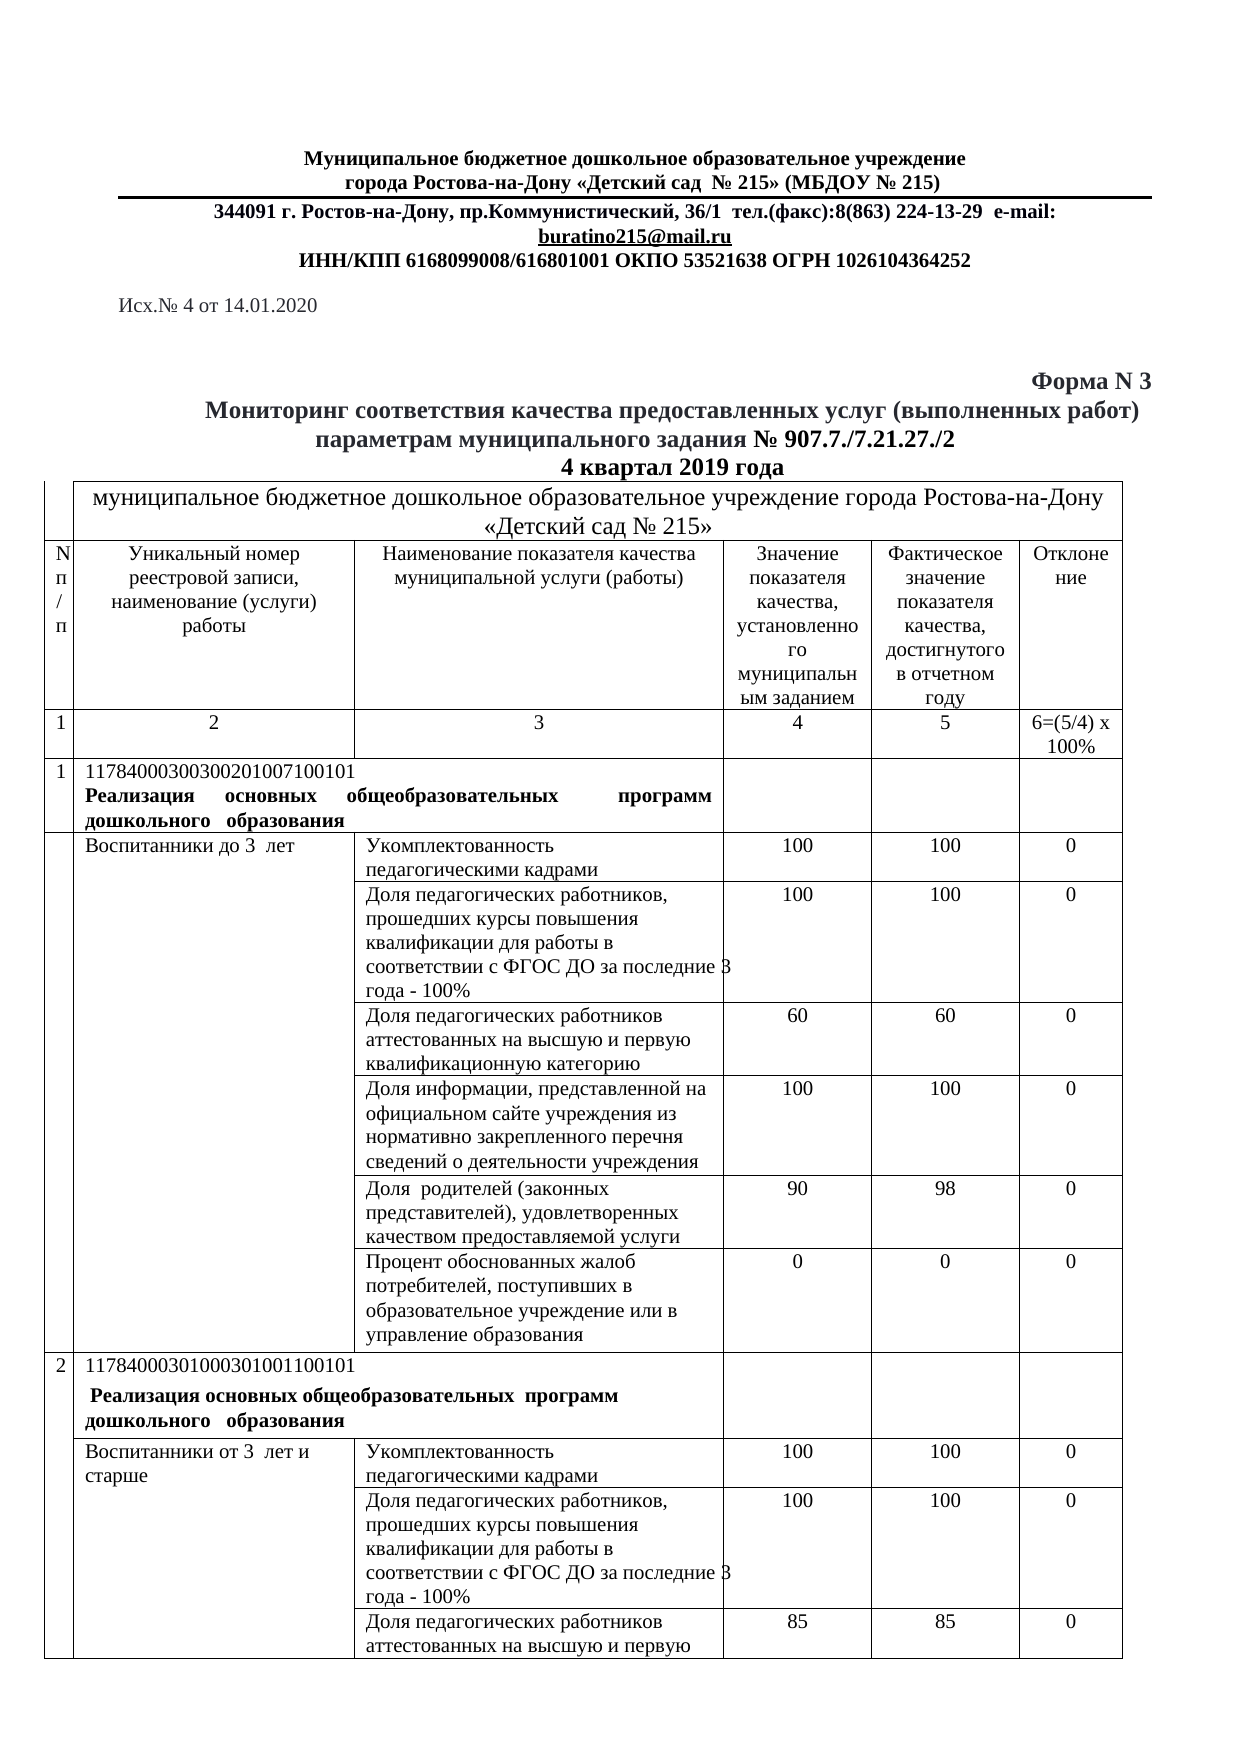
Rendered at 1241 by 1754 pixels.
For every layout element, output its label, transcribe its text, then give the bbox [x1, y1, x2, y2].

table_cell [45, 833, 73, 1352]
table_cell 5 [872, 710, 1019, 758]
text Форма N 3 [118, 366, 1152, 395]
table_cell Воспитанники от 3 лет и старше [74, 1439, 354, 1657]
text Муниципальное бюджетное дошкольное образовательное учреждение [118, 146, 1152, 170]
table_cell 11784000300300201007100101 Реализация основных общеобразовательных программ дошкольного образования [74, 759, 723, 832]
table_cell 100 [724, 882, 871, 1002]
table_cell N п/п [45, 541, 73, 709]
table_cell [355, 1609, 723, 1657]
table_cell Воспитанники до 3 лет [74, 833, 354, 1352]
table_cell [45, 481, 73, 540]
table_cell 0 [1020, 1249, 1122, 1352]
table_cell Процент обоснованных жалоб потребителей, поступивших в образовательное учреждение или в управление образования [355, 1249, 723, 1352]
table_cell 11784000301000301001100101 Реализация основных общеобразовательных программ дошкольного образования [74, 1353, 723, 1438]
table_cell 0 [1020, 882, 1122, 1002]
table_cell 0 [1020, 833, 1122, 881]
table_cell [872, 759, 1019, 832]
text 4 квартал 2019 года [118, 452, 1152, 481]
table_cell 100 [872, 1488, 1019, 1608]
text 344091 г. Ростов-на-Дону, пр.Коммунистический, 36/1 тел.(факс):8(863) 224-13-29 e-mail: buratino215@mail.ru [118, 199, 1152, 248]
table_cell 60 [872, 1003, 1019, 1075]
table_cell Доля информации, представленной на официальном сайте учреждения из нормативно закрепленного перечня сведений о деятельности учреждения [355, 1076, 723, 1175]
table_cell муниципальное бюджетное дошкольное образовательное учреждение города Ростова-на-Дону «Детский сад № 215» [74, 482, 1122, 540]
table_cell 2 [74, 710, 354, 758]
text города Ростова-на-Дону «Детский сад № 215» (МБДОУ № 215) [118, 170, 1152, 196]
table_cell 85 [872, 1609, 1019, 1657]
table_cell Укомплектованность педагогическими кадрами [355, 1439, 723, 1487]
table_cell 0 [1020, 1176, 1122, 1248]
table_cell Отклонение [1020, 541, 1122, 709]
table_cell 100 [872, 882, 1019, 1002]
table_cell 1 [45, 759, 73, 832]
table_cell Доля педагогических работников аттестованных на высшую и первую квалификационную категорию [355, 1003, 723, 1075]
table_cell Доля педагогических работников, прошедших курсы повышения квалификации для работы в соответствии с ФГОС ДО за последние 3 года - 100% [355, 1488, 723, 1608]
table_cell 85 [724, 1609, 871, 1657]
table_cell 0 [1020, 1003, 1122, 1075]
text Исх.№ 4 от 14.01.2020 [118, 292, 1152, 317]
table_cell Доля родителей (законных представителей), удовлетворенных качеством предоставляемой услуги [355, 1176, 723, 1248]
text Мониторинг соответствия качества предоставленных услуг (выполненных работ) параметрам муниципального задания № 907.7./7.21.27./2 [118, 395, 1152, 452]
table_cell 60 [724, 1003, 871, 1075]
table_cell Наименование показателя качества муниципальной услуги (работы) [355, 541, 723, 709]
table_cell 1 [45, 710, 73, 758]
table_cell 6=(5/4) х 100% [1020, 710, 1122, 758]
table_cell 0 [1020, 1488, 1122, 1608]
table_cell [1020, 759, 1122, 832]
table_cell 4 [724, 710, 871, 758]
table_cell 100 [724, 833, 871, 881]
table_cell 100 [872, 1439, 1019, 1487]
table_cell 0 [872, 1249, 1019, 1352]
table_cell 0 [724, 1249, 871, 1352]
table_cell Доля педагогических работников, прошедших курсы повышения квалификации для работы в соответствии с ФГОС ДО за последние 3 года - 100% [355, 882, 723, 1002]
table_cell 100 [724, 1076, 871, 1175]
table_cell [1020, 1353, 1122, 1438]
table_cell Значение показателя качества, установленного муниципальным заданием [724, 541, 871, 709]
table_cell Уникальный номер реестровой записи, наименование (услуги) работы [74, 541, 354, 709]
table_cell [724, 759, 871, 832]
table_cell 98 [872, 1176, 1019, 1248]
table_cell 0 [1020, 1439, 1122, 1487]
table_cell 90 [724, 1176, 871, 1248]
table_cell 100 [724, 1439, 871, 1487]
table_cell 100 [872, 833, 1019, 881]
table_cell 0 [1020, 1609, 1122, 1657]
table_cell [872, 1353, 1019, 1438]
table_cell 2 [45, 1353, 73, 1657]
table_cell 3 [355, 710, 723, 758]
table_cell 100 [872, 1076, 1019, 1175]
text ИНН/КПП 6168099008/616801001 ОКПО 53521638 ОГРН 1026104364252 [118, 248, 1152, 272]
table_cell 100 [724, 1488, 871, 1608]
table_cell 0 [1020, 1076, 1122, 1175]
table_cell Фактическое значение показателя качества, достигнутого в отчетном году [872, 541, 1019, 709]
table_cell [724, 1353, 871, 1438]
table_cell Укомплектованность педагогическими кадрами [355, 833, 723, 881]
